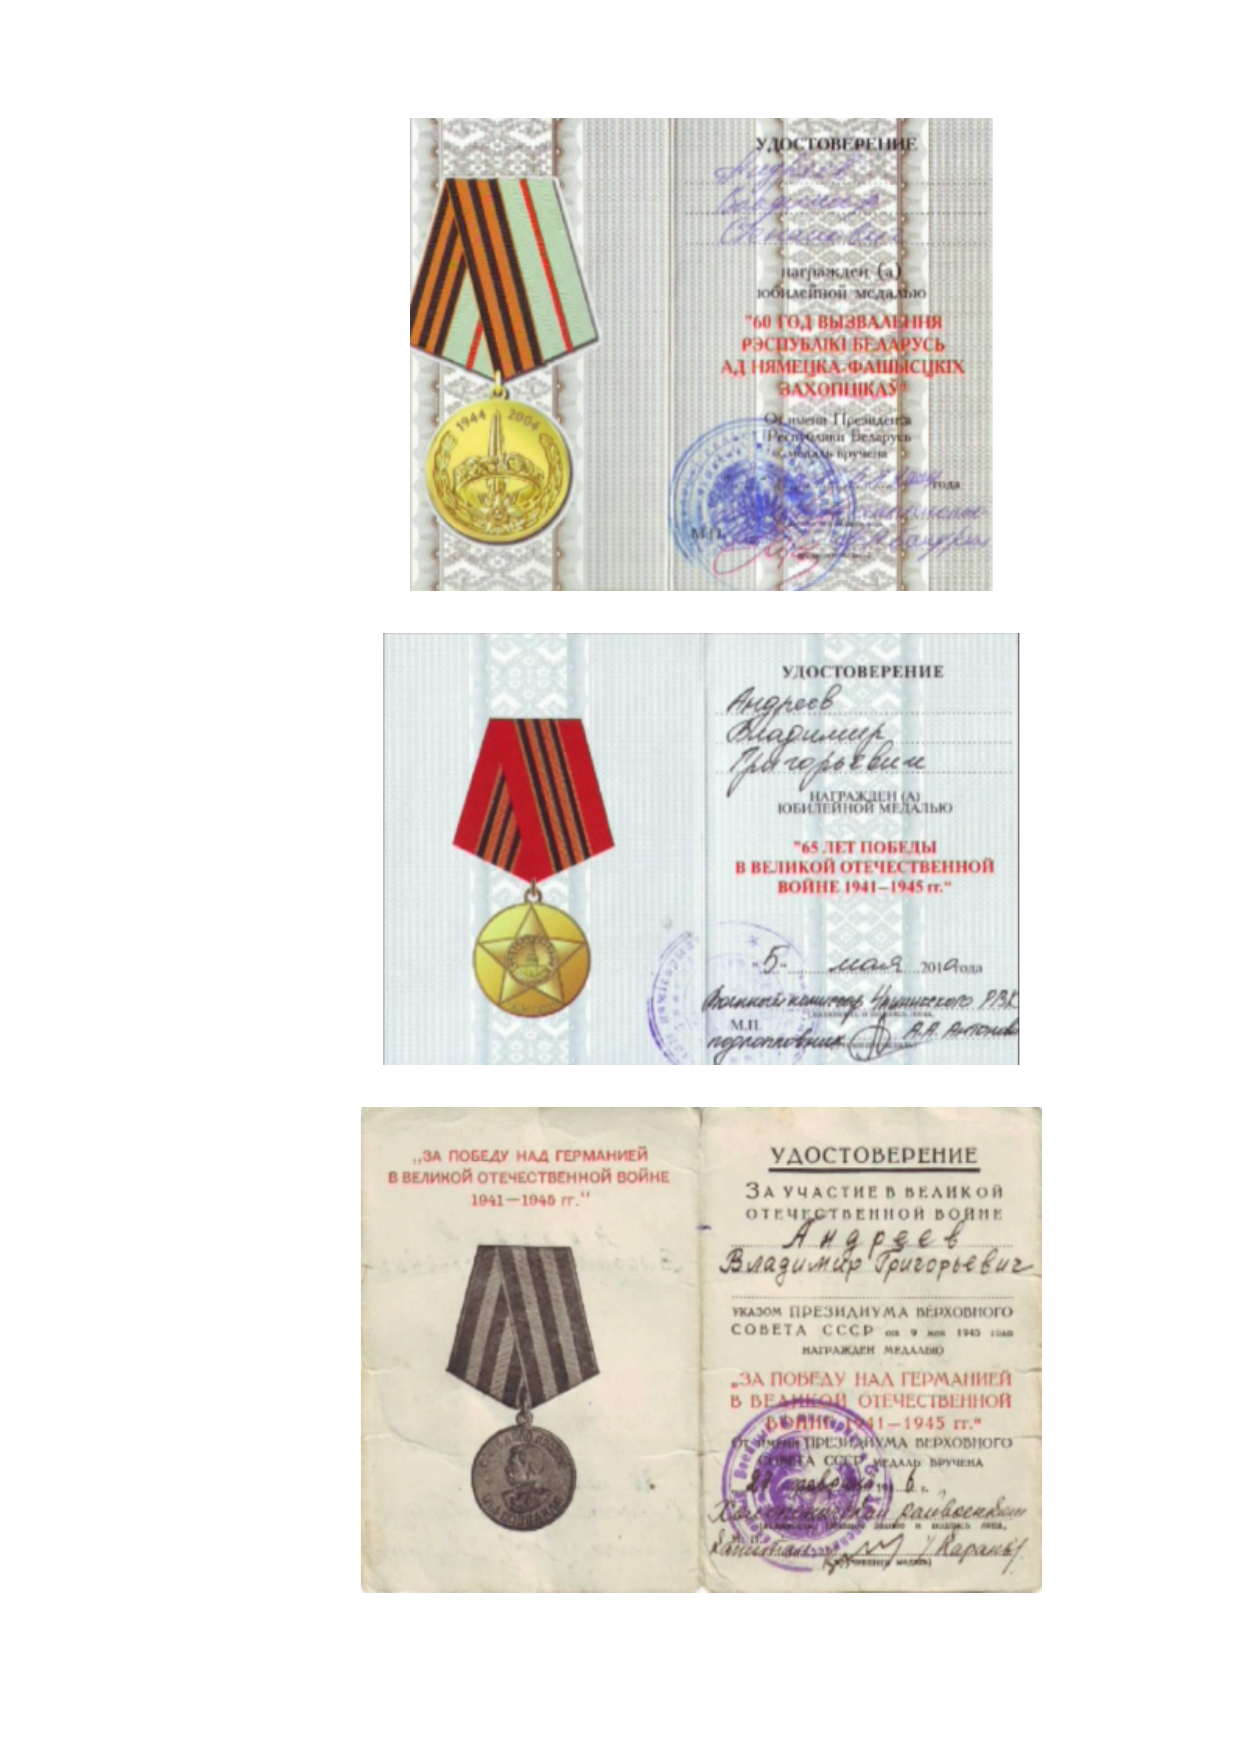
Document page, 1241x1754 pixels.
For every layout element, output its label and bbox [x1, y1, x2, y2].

picture [410, 118, 993, 591]
picture [360, 1107, 1042, 1593]
picture [383, 633, 1020, 1065]
